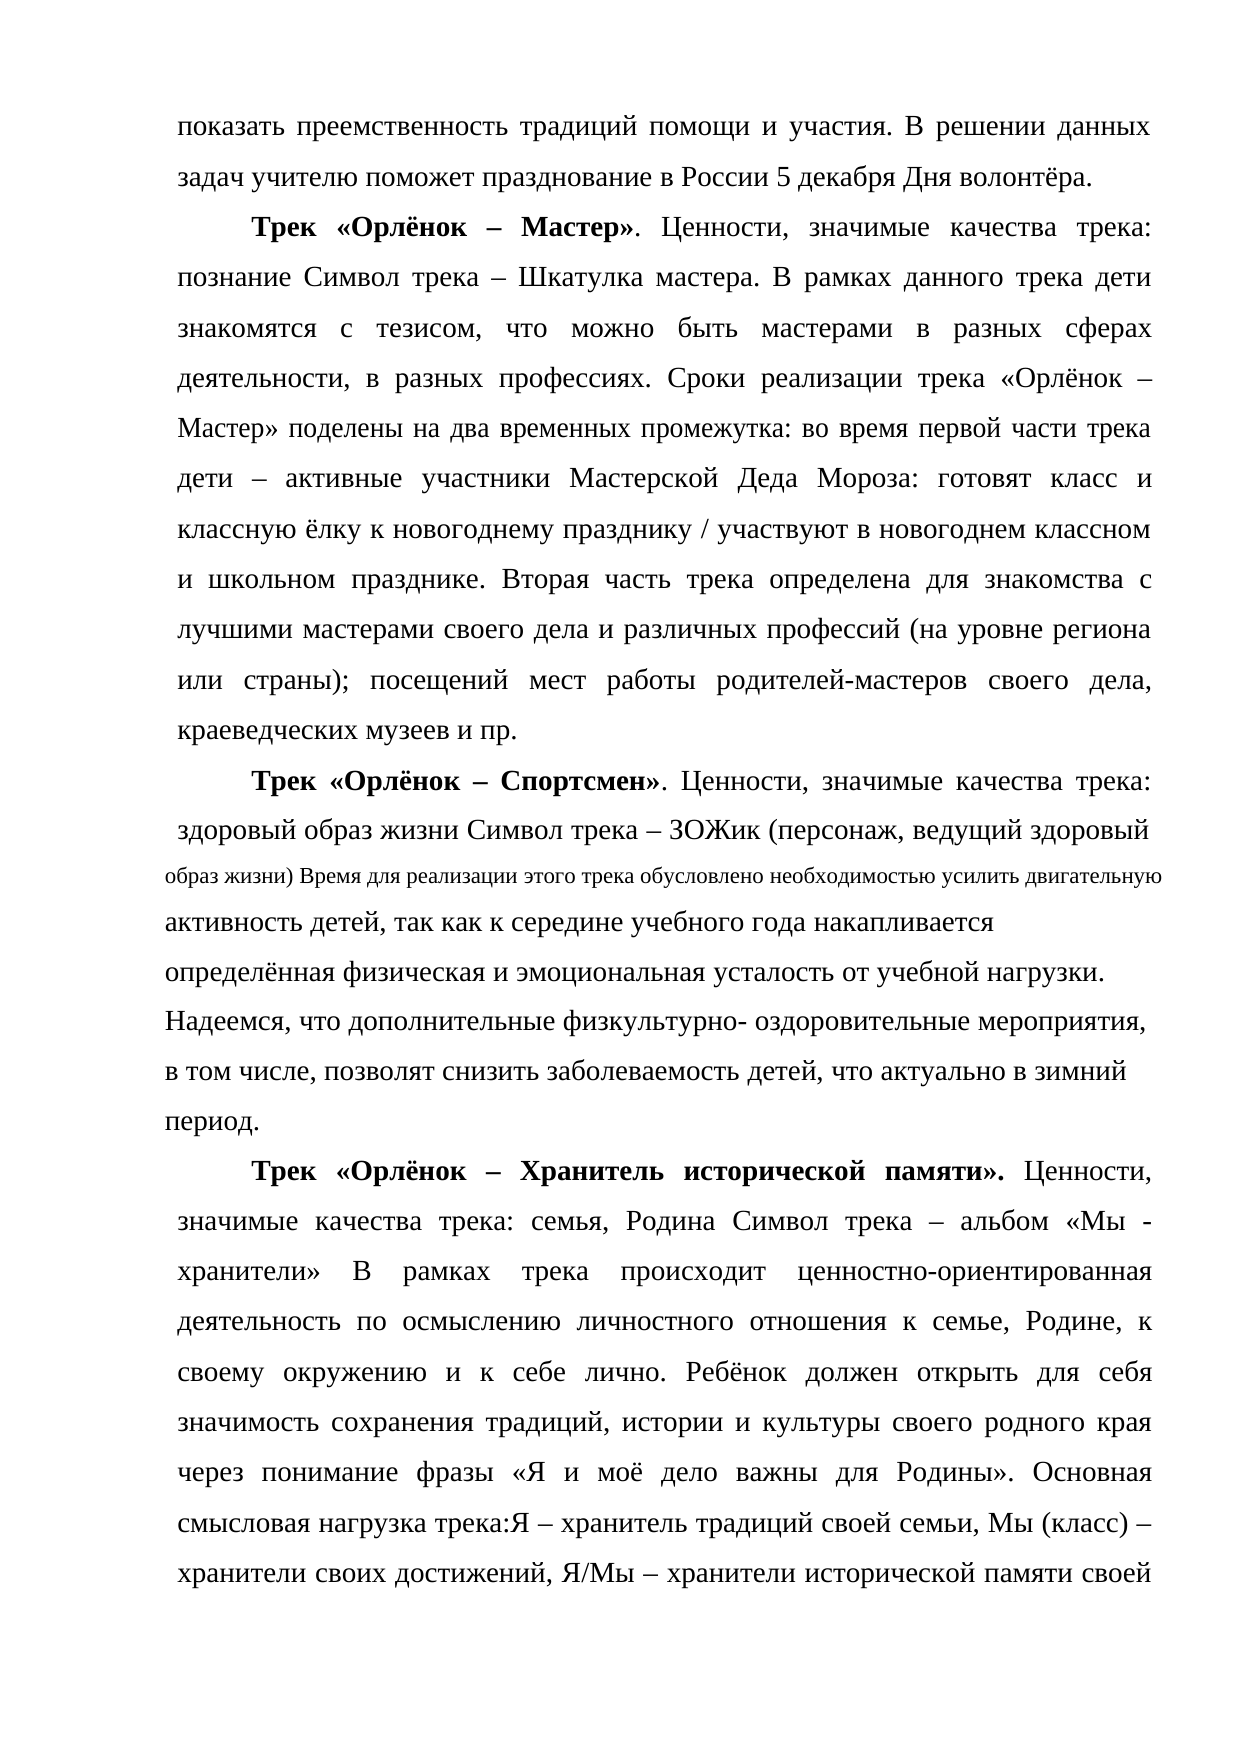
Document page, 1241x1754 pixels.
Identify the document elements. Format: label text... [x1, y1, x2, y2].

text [177, 1153, 1152, 1589]
text образ жизни) Время для реализации этого трека обусловлено необходимостью усилить двигательную активность детей, так как к середине учебного года накапливается определённая физическая и эмоциональная усталость от учебной нагрузки. Надеемся, что дополнительные физкультурно- оздоровительные мероприятия, в том числе, позволят снизить заболеваемость детей, что актуально в зимний период. [164, 862, 1163, 1136]
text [177, 108, 1152, 192]
text Трек «Орлёнок – Спортсмен». Ценности, значимые качества трека: здоровый образ жизни Символ трека – ЗОЖик (персонаж, ведущий здоровый [177, 763, 1152, 846]
text Трек «Орлёнок – Мастер». Ценности, значимые качества трека: познание Символ трека – Шкатулка мастера. В рамках данного трека дети знакомятся с тезисом, что можно быть мастерами в разных сферах деятельности, в разных профессиях. Сроки реализации трека «Орлёнок – Мастер» поделены на два временных промежутка: во время первой части трека дети – активные участники Мастерской Деда Мороза: готовят класс и классную ёлку к новогоднему празднику / участвуют в новогоднем классном и школьном празднике. Вторая часть трека определена для знакомства с лучшими мастерами своего дела и различных профессий (на уровне региона или страны); посещений мест работы родителей-мастеров своего дела, краеведческих музеев и пр. [177, 209, 1152, 746]
